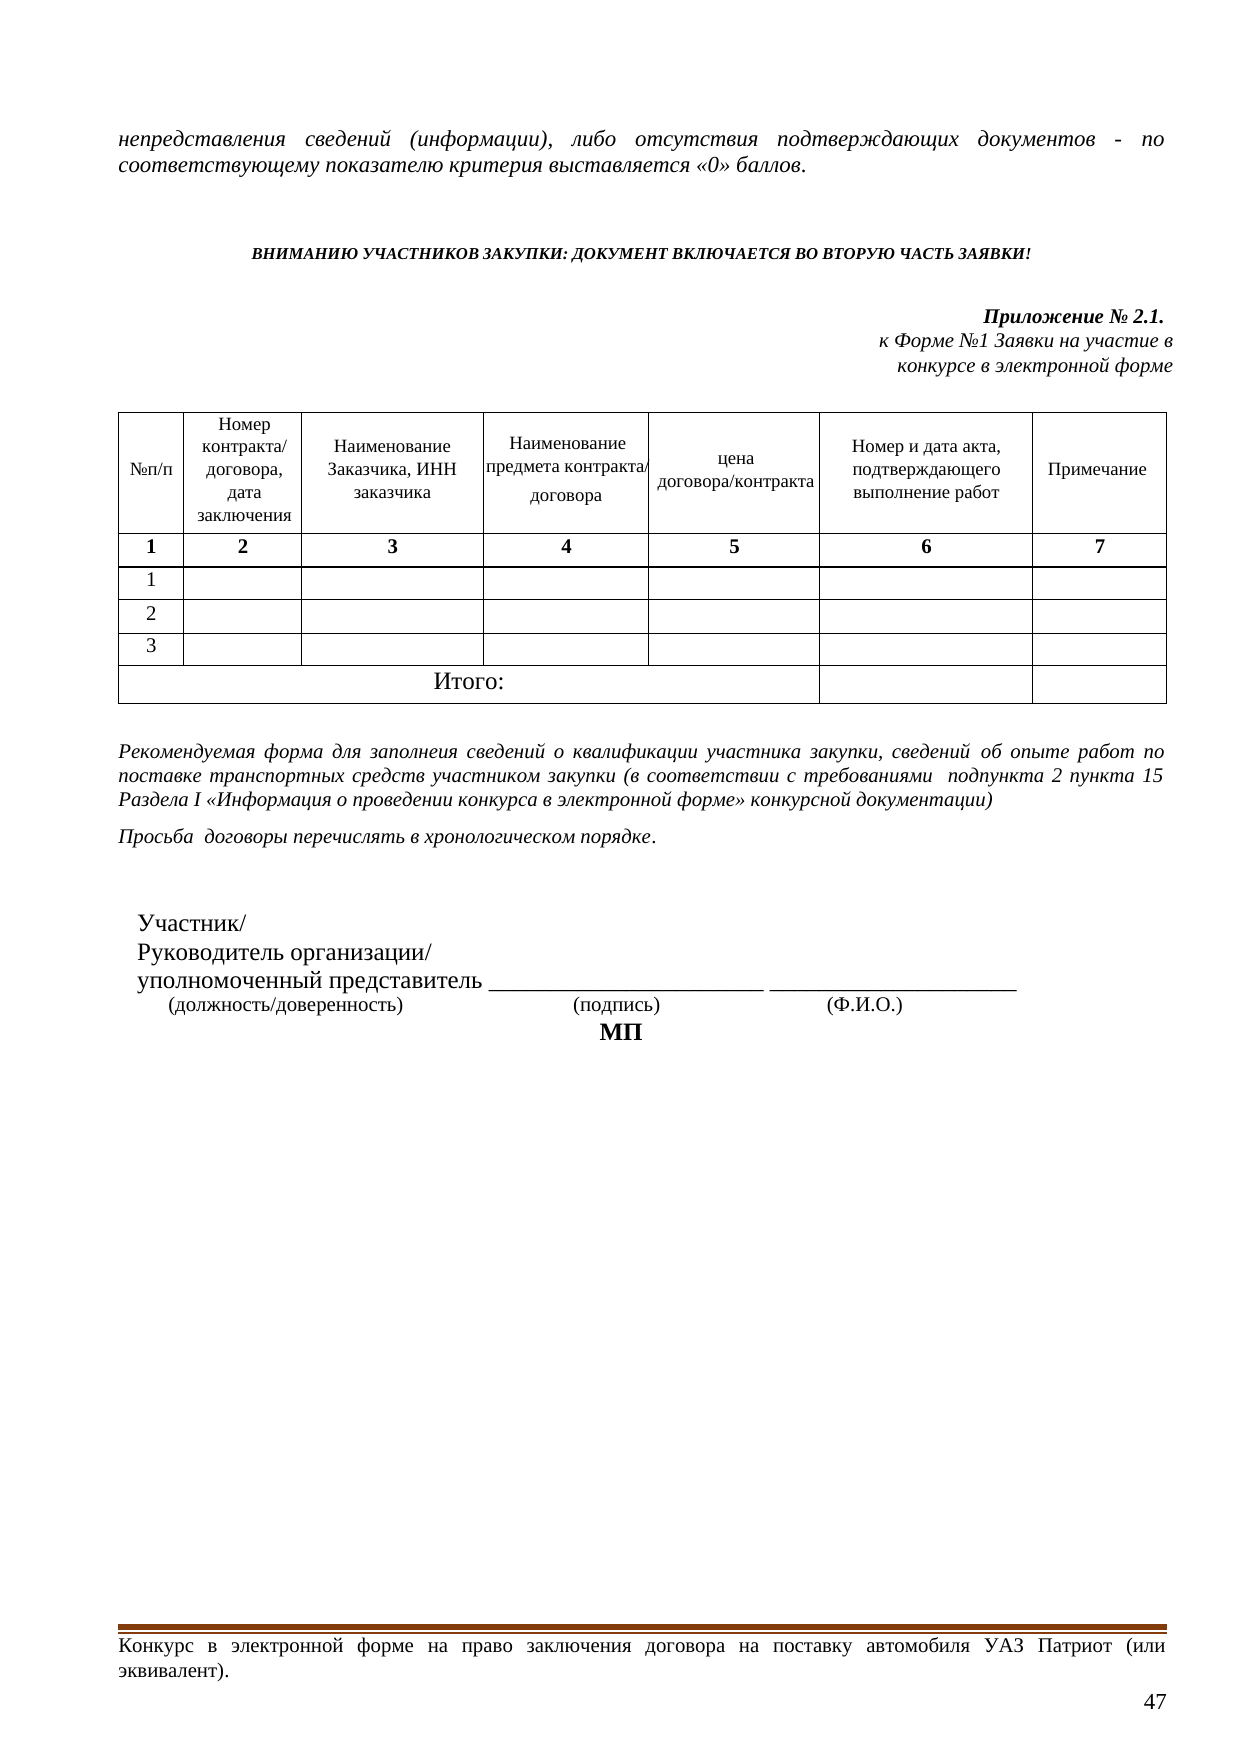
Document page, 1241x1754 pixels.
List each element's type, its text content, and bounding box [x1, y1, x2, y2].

table_cell 5 [649, 534, 819, 566]
table_cell [820, 634, 1032, 665]
table_cell 7 [1033, 534, 1166, 566]
table_cell [1033, 666, 1166, 703]
table_cell [302, 634, 483, 665]
text Приложение № 2.1. [782, 304, 1167, 328]
table_header №п/п [119, 413, 183, 533]
table_cell [1033, 568, 1166, 599]
text к Форме №1 Заявки на участие в конкурсе в электронной форме [782, 328, 1175, 377]
table_header Наименование Заказчика, ИНН заказчика [302, 413, 483, 533]
table_cell 1 [119, 568, 183, 599]
table_cell [302, 568, 483, 599]
table_cell [649, 600, 819, 632]
table_cell [649, 634, 819, 665]
text (должность/доверенность) (подпись) (Ф.И.О.) [168, 994, 1167, 1015]
table_cell [820, 568, 1032, 599]
table_cell [1033, 634, 1166, 665]
text Участник/ [137, 909, 1167, 937]
table_cell [184, 600, 301, 632]
table_header Номер и дата акта, подтверждающего выполнение работ [820, 413, 1032, 533]
table_header Наименование предмета контракта/ договора [484, 413, 648, 533]
text ВНИМАНИЮ УЧАСТНИКОВ ЗАКУПКИ: ДОКУМЕНТ ВКЛЮЧАЕТСЯ ВО ВТОРУЮ ЧАСТЬ ЗАЯВКИ! [118, 244, 1167, 263]
table_cell 2 [184, 534, 301, 566]
text Просьба договоры перечислять в хронологическом порядке. [118, 824, 1167, 848]
table_cell [484, 634, 648, 665]
table_cell 2 [119, 600, 183, 632]
table_cell 6 [820, 534, 1032, 566]
text Рекомендуемая форма для заполнеия сведений о квалификации участника закупки, сведений об опыте работ по поставке транспортных средств участником закупки (в соответствии с требованиями подпункта 2 пункта 15 Раздела I «Информация о проведении конкурса в электронной форме» конкурсной документации) [118, 739, 1167, 811]
table_cell [649, 568, 819, 599]
table_cell 4 [484, 534, 648, 566]
table_cell Итого: [119, 666, 819, 703]
table_cell 3 [302, 534, 483, 566]
table_cell 3 [119, 634, 183, 665]
table_cell [302, 600, 483, 632]
table_cell [484, 600, 648, 632]
table_cell [820, 600, 1032, 632]
text Руководитель организации/ [137, 937, 1167, 966]
table_cell [484, 568, 648, 599]
table_cell [1033, 600, 1166, 632]
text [118, 124, 1167, 177]
text уполномоченный представитель [137, 966, 1167, 994]
text МП [462, 1015, 1167, 1046]
table_cell 1 [119, 534, 183, 566]
table_cell [184, 634, 301, 665]
table_cell [820, 666, 1032, 703]
table_header Номер контракта/ договора, дата заключения [184, 413, 301, 533]
table_cell [184, 568, 301, 599]
table_header цена договора/контракта [649, 413, 819, 533]
table_header Примечание [1033, 413, 1166, 533]
